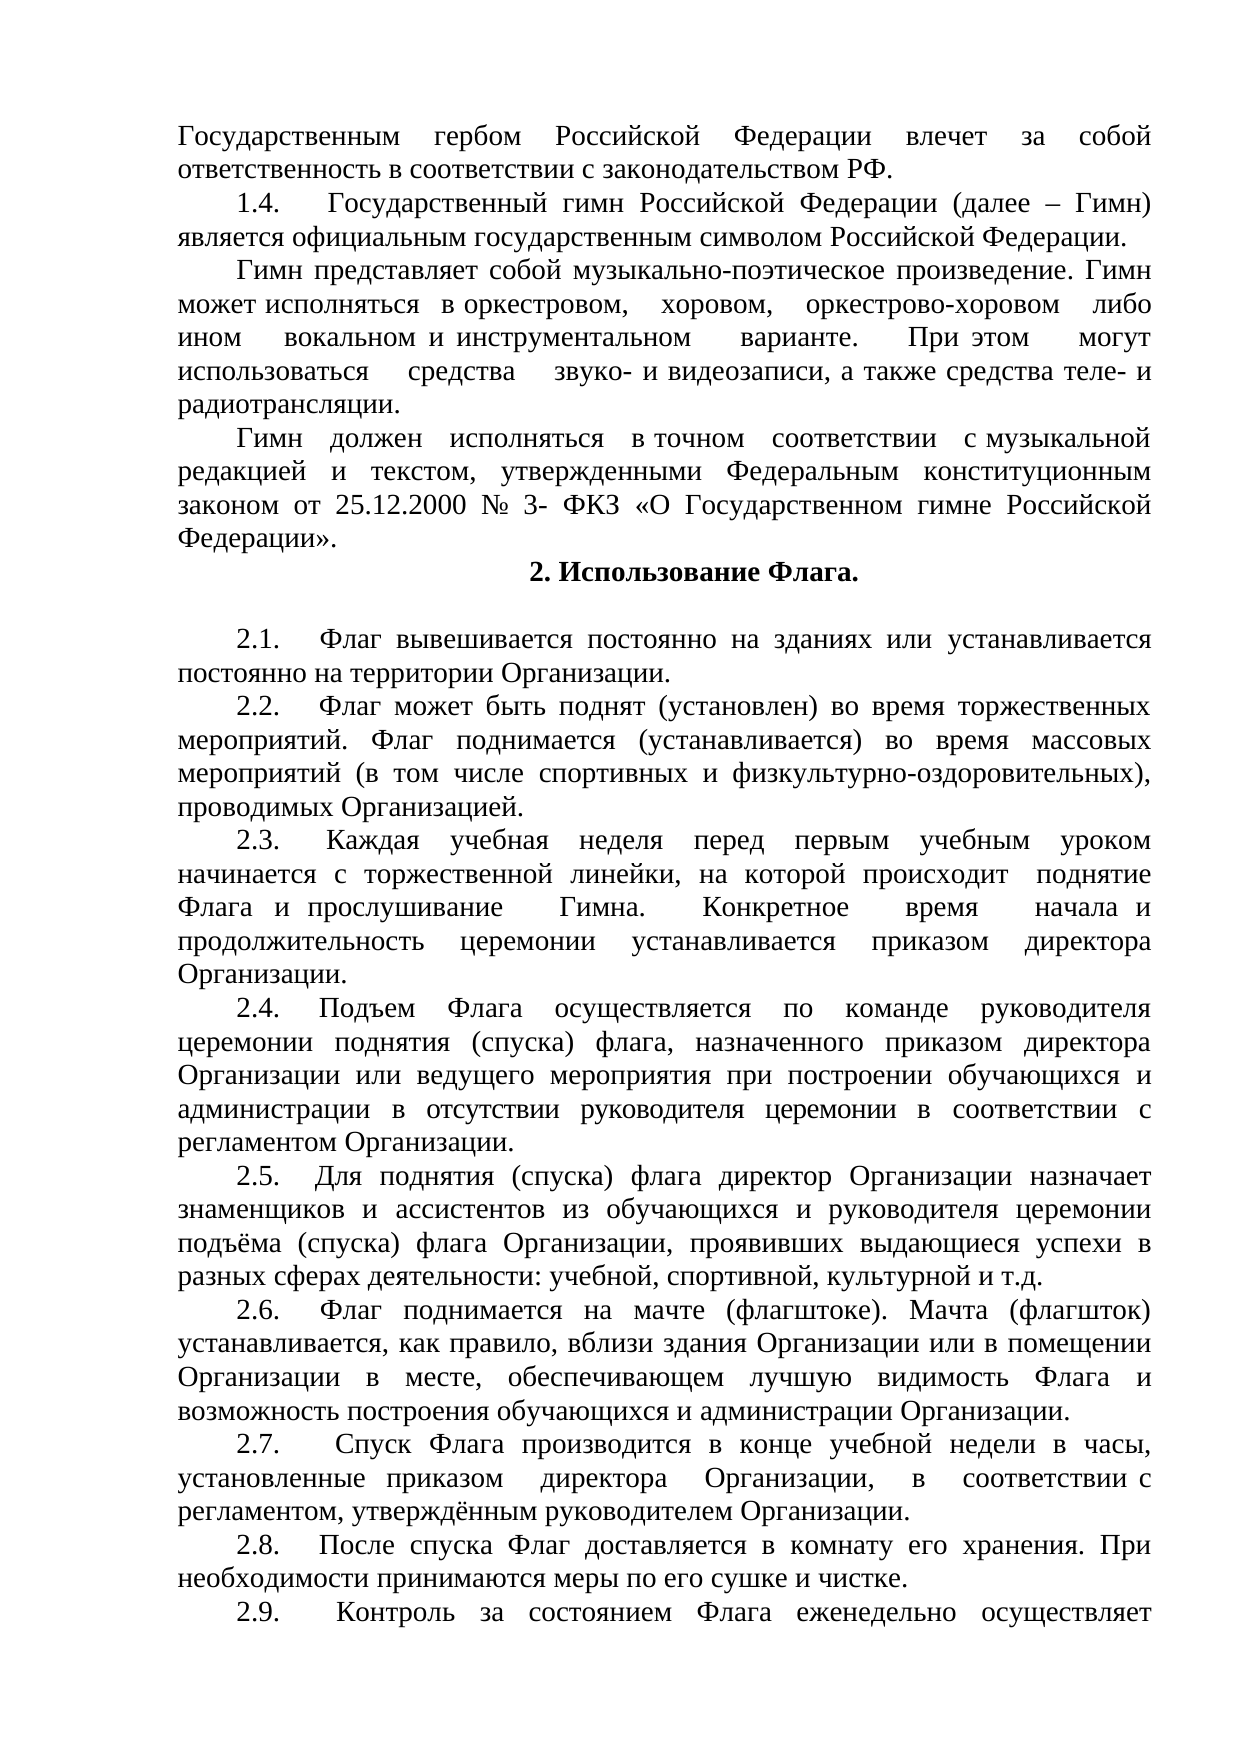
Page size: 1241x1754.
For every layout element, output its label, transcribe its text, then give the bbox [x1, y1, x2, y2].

list Спуск Флага производится в конце учебной недели в часы, установленные приказом директора Организации, в соответствии с регламентом, утверждённым руководителем Организации. [177, 1426, 1152, 1527]
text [177, 118, 1152, 185]
list Флаг поднимается на мачте (флагштоке). Мачта (флагшток) устанавливается, как правило, вблизи здания Организации или в помещении Организации в месте, обеспечивающем лучшую видимость Флага и возможность построения обучающихся и администрации Организации. [177, 1292, 1152, 1426]
list Каждая учебная неделя перед первым учебным уроком начинается с торжественной линейки, на которой происходит поднятие Флага и прослушивание Гимна. Конкретное время начала и продолжительность церемонии устанавливается приказом директора Организации. [177, 822, 1152, 990]
list После спуска Флаг доставляется в комнату его хранения. При необходимости принимаются меры по его сушке и чистке. [177, 1527, 1152, 1594]
text Гимн представляет собой музыкально-поэтическое произведение. Гимн может исполняться в оркестровом, хоровом, оркестрово-хоровом либо ином вокальном и инструментальном варианте. При этом могут использоваться средства звуко- и видеозаписи, а также средства теле- и радиотрансляции. [177, 252, 1152, 420]
list Флаг вывешивается постоянно на зданиях или устанавливается постоянно на территории Организации. [177, 621, 1152, 688]
subtitle 2. Использование Флага. [177, 554, 1152, 588]
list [177, 1594, 1152, 1627]
list Подъем Флага осуществляется по команде руководителя церемонии поднятия (спуска) флага, назначенного приказом директора Организации или ведущего мероприятия при построении обучающихся и администрации в отсутствии руководителя церемонии в соответствии с регламентом Организации. [177, 990, 1152, 1158]
text Гимн должен исполняться в точном соответствии с музыкальной редакцией и текстом, утвержденными Федеральным конституционным законом от 25.12.2000 № 3- ФКЗ «О Государственном гимне Российской Федерации». [177, 420, 1152, 554]
list Флаг может быть поднят (установлен) во время торжественных мероприятий. Флаг поднимается (устанавливается) во время массовых мероприятий (в том числе спортивных и физкультурно-оздоровительных), проводимых Организацией. [177, 688, 1152, 822]
list Государственный гимн Российской Федерации (далее – Гимн) является официальным государственным символом Российской Федерации. [177, 185, 1152, 252]
list Для поднятия (спуска) флага директор Организации назначает знаменщиков и ассистентов из обучающихся и руководителя церемонии подъёма (спуска) флага Организации, проявивших выдающиеся успехи в разных сферах деятельности: учебной, спортивной, культурной и т.д. [177, 1158, 1152, 1292]
